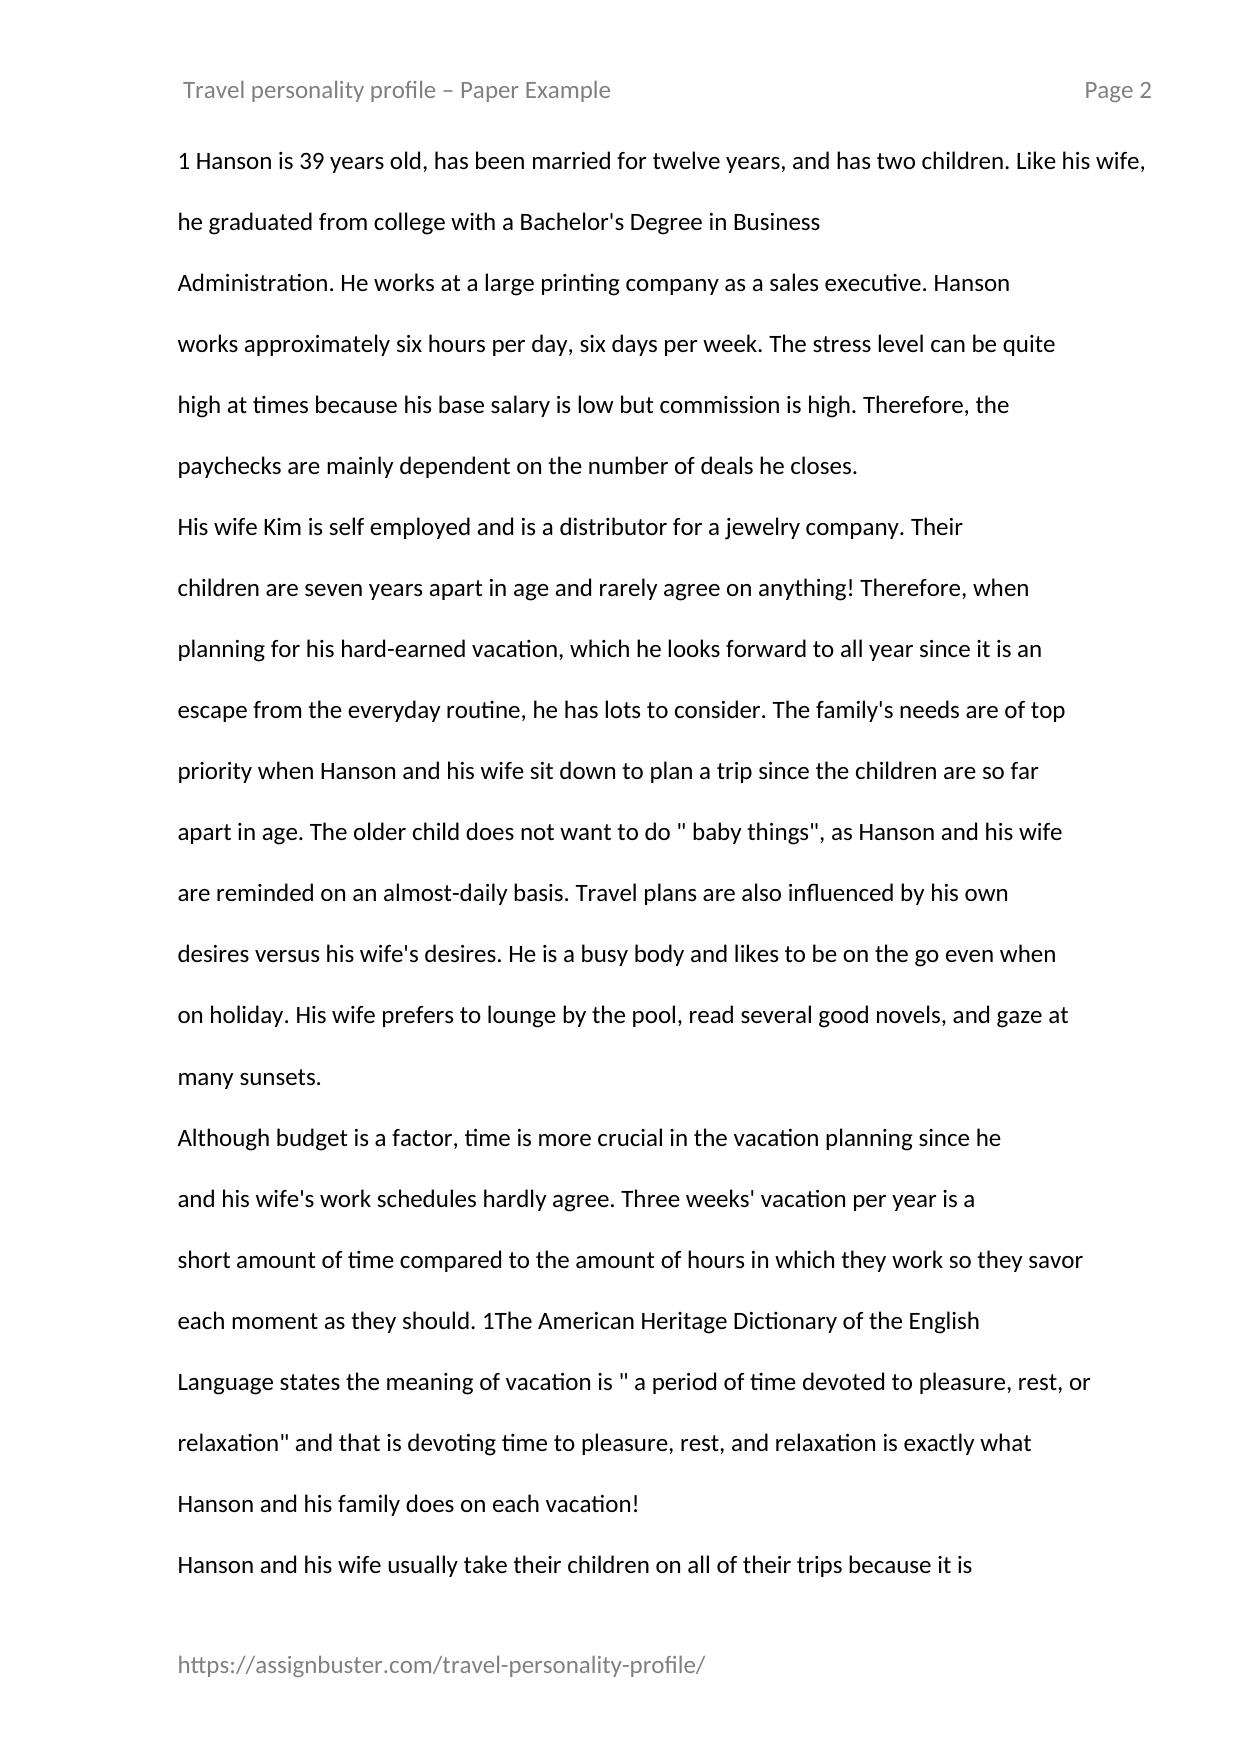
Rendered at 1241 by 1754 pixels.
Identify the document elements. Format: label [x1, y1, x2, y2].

text [177, 145, 1152, 1579]
